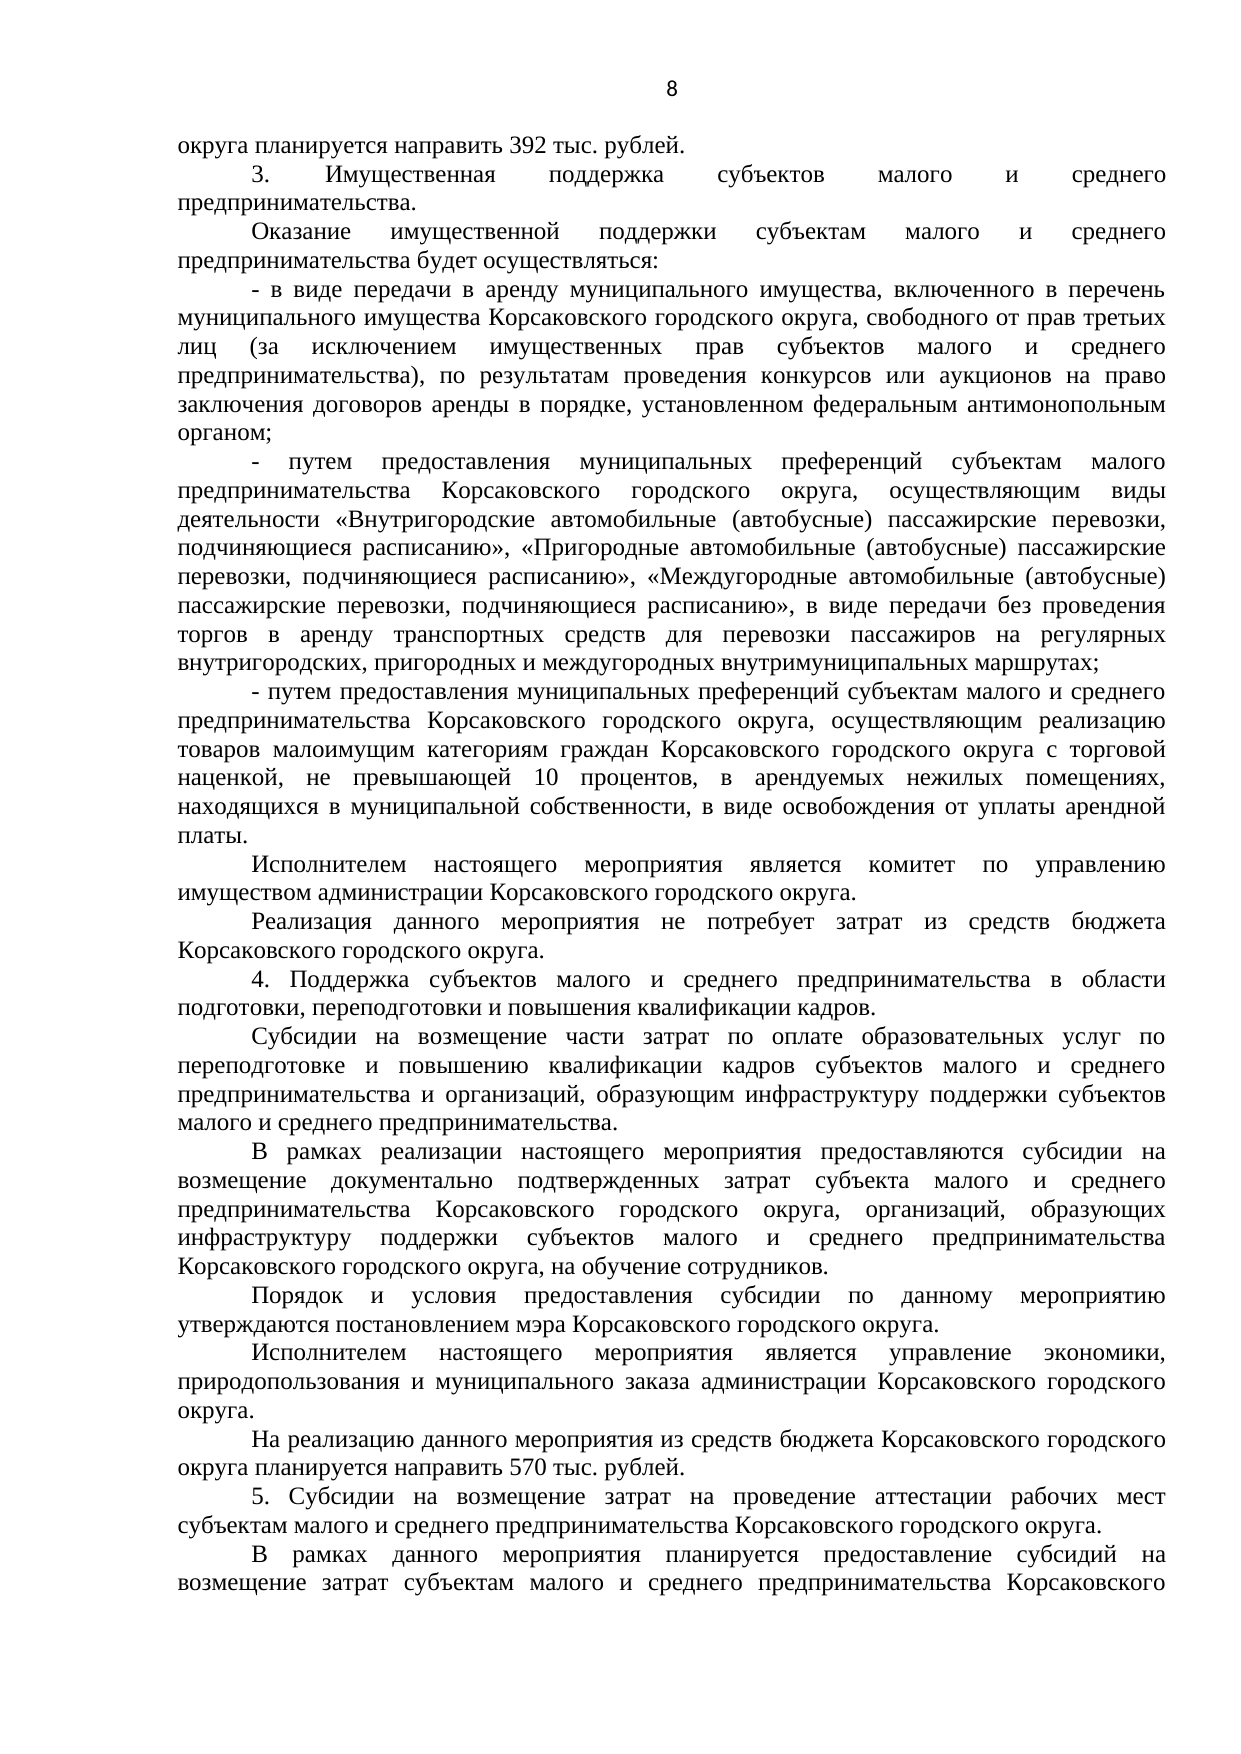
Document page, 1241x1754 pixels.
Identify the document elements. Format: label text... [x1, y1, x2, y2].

text В рамках реализации настоящего мероприятия предоставляются субсидии на возмещение документально подтвержденных затрат субъекта малого и среднего предпринимательства Корсаковского городского округа, организаций, образующих инфраструктуру поддержки субъектов малого и среднего предпринимательства Корсаковского городского округа, на обучение сотрудников. [177, 1136, 1167, 1280]
text - в виде передачи в аренду муниципального имущества, включенного в перечень муниципального имущества Корсаковского городского округа, свободного от прав третьих лиц (за исключением имущественных прав субъектов малого и среднего предпринимательства), по результатам проведения конкурсов или аукционов на право заключения договоров аренды в порядке, установленном федеральным антимонопольным органом; [177, 274, 1167, 446]
list Имущественная поддержка субъектов малого и среднего предпринимательства. [177, 159, 1167, 216]
text Исполнителем настоящего мероприятия является комитет по управлению имуществом администрации Корсаковского городского округа. [177, 849, 1167, 906]
text Порядок и условия предоставления субсидии по данному мероприятию утверждаются постановлением мэра Корсаковского городского округа. [177, 1280, 1167, 1337]
text 5. Субсидии на возмещение затрат на проведение аттестации рабочих мест субъектам малого и среднего предпринимательства Корсаковского городского округа. [177, 1481, 1167, 1539]
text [177, 1539, 1167, 1596]
text - путем предоставления муниципальных преференций субъектам малого предпринимательства Корсаковского городского округа, осуществляющим виды деятельности «Внутригородские автомобильные (автобусные) пассажирские перевозки, подчиняющиеся расписанию», «Пригородные автомобильные (автобусные) пассажирские перевозки, подчиняющиеся расписанию», «Междугородные автомобильные (автобусные) пассажирские перевозки, подчиняющиеся расписанию», в виде передачи без проведения торгов в аренду транспортных средств для перевозки пассажиров на регулярных внутригородских, пригородных и междугородных внутримуниципальных маршрутах; [177, 446, 1167, 676]
text Оказание имущественной поддержки субъектам малого и среднего предпринимательства будет осуществляться: [177, 216, 1167, 274]
text Субсидии на возмещение части затрат по оплате образовательных услуг по переподготовке и повышению квалификации кадров субъектов малого и среднего предпринимательства и организаций, образующим инфраструктуру поддержки субъектов малого и среднего предпринимательства. [177, 1021, 1167, 1136]
text На реализацию данного мероприятия из средств бюджета Корсаковского городского округа планируется направить 570 тыс. рублей. [177, 1424, 1167, 1481]
text 4. Поддержка субъектов малого и среднего предпринимательства в области подготовки, переподготовки и повышения квалификации кадров. [177, 964, 1167, 1021]
text Реализация данного мероприятия не потребует затрат из средств бюджета Корсаковского городского округа. [177, 906, 1167, 964]
text - путем предоставления муниципальных преференций субъектам малого и среднего предпринимательства Корсаковского городского округа, осуществляющим реализацию товаров малоимущим категориям граждан Корсаковского городского округа с торговой наценкой, не превышающей 10 процентов, в арендуемых нежилых помещениях, находящихся в муниципальной собственности, в виде освобождения от уплаты арендной платы. [177, 676, 1167, 849]
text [177, 130, 1167, 159]
